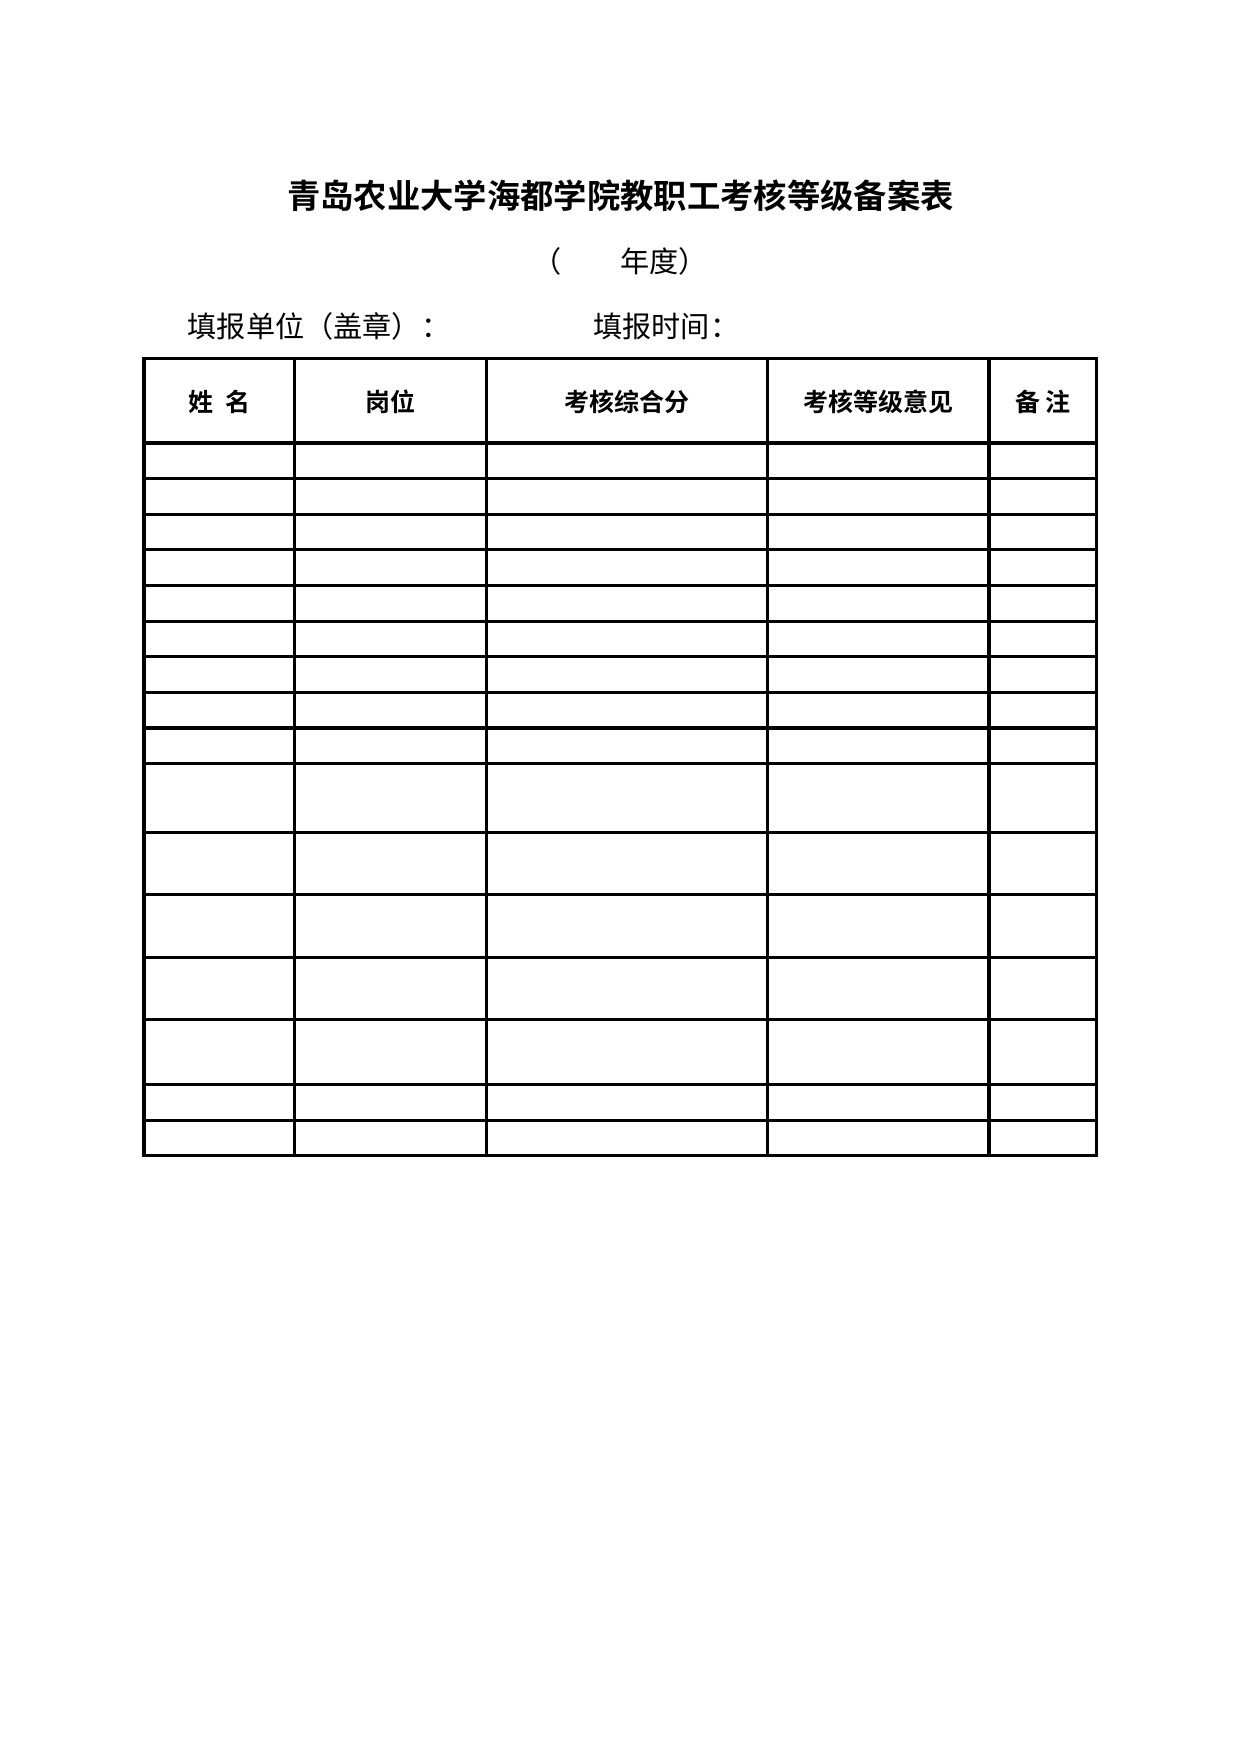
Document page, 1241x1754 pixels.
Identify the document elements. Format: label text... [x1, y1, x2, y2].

table_cell [146, 959, 293, 1018]
table_cell [146, 1086, 293, 1118]
table_cell [296, 516, 485, 548]
table_cell [296, 551, 485, 584]
table_cell [296, 730, 485, 762]
table_cell [769, 959, 987, 1018]
table_cell [991, 623, 1095, 655]
table_cell [769, 834, 987, 893]
table_cell [991, 658, 1095, 691]
table_cell [769, 1021, 987, 1083]
table_cell [769, 1086, 987, 1118]
table_cell [991, 1021, 1095, 1083]
table_cell [296, 765, 485, 831]
table_cell [296, 694, 485, 726]
table_cell [146, 1122, 293, 1154]
table_cell [769, 480, 987, 513]
table_cell [991, 1122, 1095, 1154]
table_cell [488, 765, 766, 831]
table_cell [296, 1122, 485, 1154]
table_cell [296, 480, 485, 513]
table_cell [488, 1021, 766, 1083]
table_cell [146, 896, 293, 956]
table_cell [991, 765, 1095, 831]
table_cell [488, 551, 766, 584]
table_cell [146, 658, 293, 691]
table_cell [488, 730, 766, 762]
table_cell [488, 694, 766, 726]
text 填报单位（盖章）： 填报时间： [187, 292, 1053, 357]
text 青岛农业大学海都学院教职工考核等级备案表 [187, 162, 1053, 227]
table_cell [769, 623, 987, 655]
table_cell [991, 1086, 1095, 1118]
table_cell [991, 730, 1095, 762]
table_cell [991, 959, 1095, 1018]
table_cell [488, 1122, 766, 1154]
table_cell [146, 445, 293, 477]
table_cell [769, 658, 987, 691]
table_cell [146, 623, 293, 655]
table_cell [296, 658, 485, 691]
table_cell [488, 587, 766, 619]
table_cell [769, 896, 987, 956]
table_cell [991, 587, 1095, 619]
table_cell [769, 445, 987, 477]
table_cell [991, 551, 1095, 584]
table_cell [991, 834, 1095, 893]
table_cell [146, 1021, 293, 1083]
table_cell [488, 1086, 766, 1118]
table_header 备 注 [991, 360, 1095, 441]
table_cell [296, 1086, 485, 1118]
table_cell [769, 516, 987, 548]
table_cell [488, 834, 766, 893]
table_header 考核等级意见 [769, 360, 987, 441]
table_cell [296, 587, 485, 619]
table_cell [488, 896, 766, 956]
table_cell [488, 658, 766, 691]
table_cell [769, 1122, 987, 1154]
table_cell [488, 445, 766, 477]
table_cell [991, 445, 1095, 477]
table_cell [991, 896, 1095, 956]
table_cell [296, 959, 485, 1018]
table_cell [488, 480, 766, 513]
table_header 姓 名 [146, 360, 293, 441]
table_cell [991, 516, 1095, 548]
table_cell [296, 1021, 485, 1083]
table_cell [488, 959, 766, 1018]
table_cell [146, 551, 293, 584]
table_cell [769, 694, 987, 726]
table_cell [769, 551, 987, 584]
table_header 考核综合分 [488, 360, 766, 441]
text （ 年度） [187, 227, 1053, 292]
table_header 岗位 [296, 360, 485, 441]
table_cell [146, 587, 293, 619]
table_cell [769, 765, 987, 831]
table_cell [296, 896, 485, 956]
table_cell [146, 480, 293, 513]
table_cell [146, 694, 293, 726]
table_cell [769, 587, 987, 619]
table_cell [146, 516, 293, 548]
table_cell [488, 516, 766, 548]
table_cell [991, 480, 1095, 513]
table_cell [146, 834, 293, 893]
table_cell [296, 623, 485, 655]
table_cell [296, 445, 485, 477]
table_cell [769, 730, 987, 762]
table_cell [296, 834, 485, 893]
table_cell [146, 765, 293, 831]
table_cell [488, 623, 766, 655]
table_cell [991, 694, 1095, 726]
table_cell [146, 730, 293, 762]
